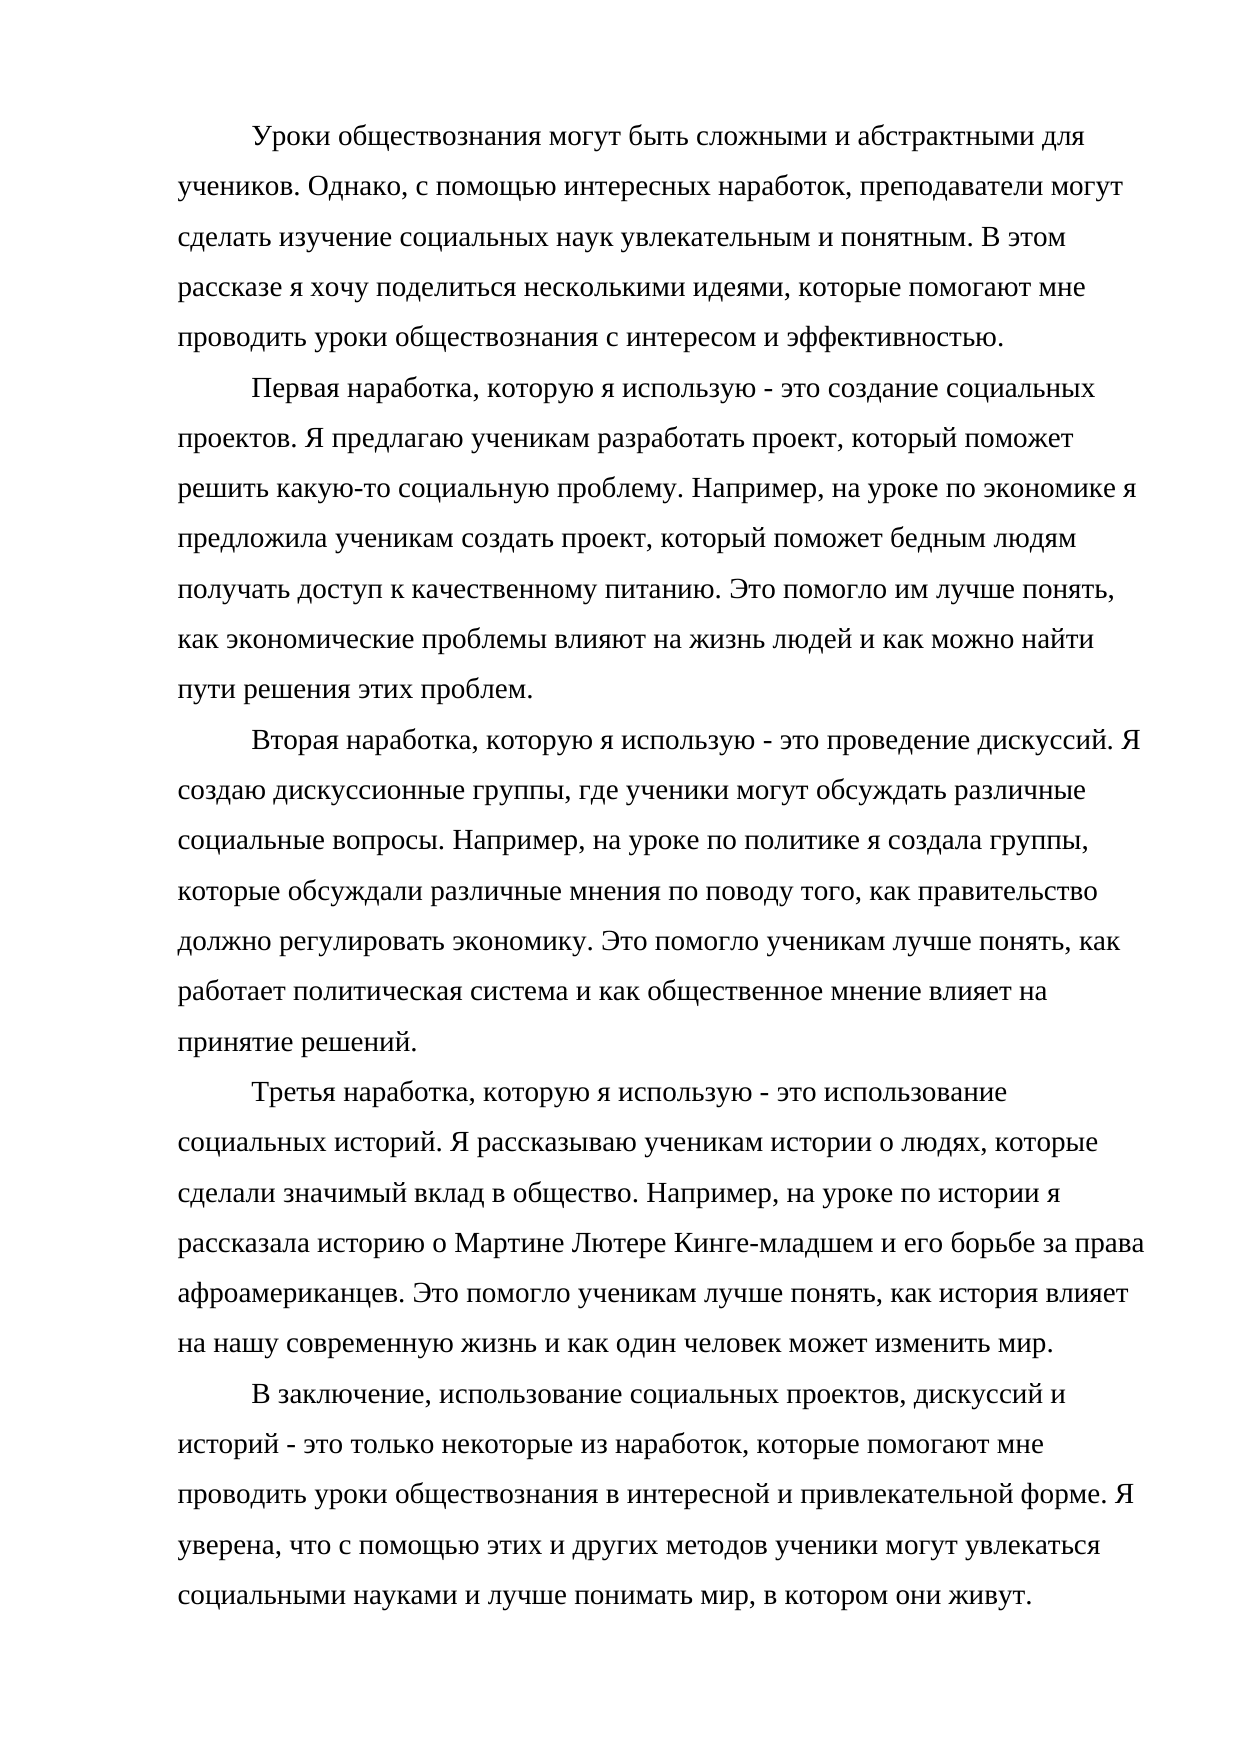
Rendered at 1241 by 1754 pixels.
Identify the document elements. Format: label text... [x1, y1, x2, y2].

text Первая наработка, которую я использую - это создание социальных проектов. Я предлагаю ученикам разработать проект, который поможет решить какую-то социальную проблему. Например, на уроке по экономике я предложила ученикам создать проект, который поможет бедным людям получать доступ к качественному питанию. Это помогло им лучше понять, как экономические проблемы влияют на жизнь людей и как можно найти пути решения этих проблем. [177, 370, 1152, 705]
text Вторая наработка, которую я использую - это проведение дискуссий. Я создаю дискуссионные группы, где ученики могут обсуждать различные социальные вопросы. Например, на уроке по политике я создала группы, которые обсуждали различные мнения по поводу того, как правительство должно регулировать экономику. Это помогло ученикам лучше понять, как работает политическая система и как общественное мнение влияет на принятие решений. [177, 722, 1152, 1057]
text В заключение, использование социальных проектов, дискуссий и историй - это только некоторые из наработок, которые помогают мне проводить уроки обществознания в интересной и привлекательной форме. Я уверена, что с помощью этих и других методов ученики могут увлекаться социальными науками и лучше понимать мир, в котором они живут. [177, 1376, 1152, 1611]
text Уроки обществознания могут быть сложными и абстрактными для учеников. Однако, с помощью интересных наработок, преподаватели могут сделать изучение социальных наук увлекательным и понятным. В этом рассказе я хочу поделиться несколькими идеями, которые помогают мне проводить уроки обществознания с интересом и эффективностью. [177, 118, 1152, 353]
text Третья наработка, которую я использую - это использование социальных историй. Я рассказываю ученикам истории о людях, которые сделали значимый вклад в общество. Например, на уроке по истории я рассказала историю о Мартине Лютере Кинге-младшем и его борьбе за права афроамериканцев. Это помогло ученикам лучше понять, как история влияет на нашу современную жизнь и как один человек может изменить мир. [177, 1074, 1152, 1359]
